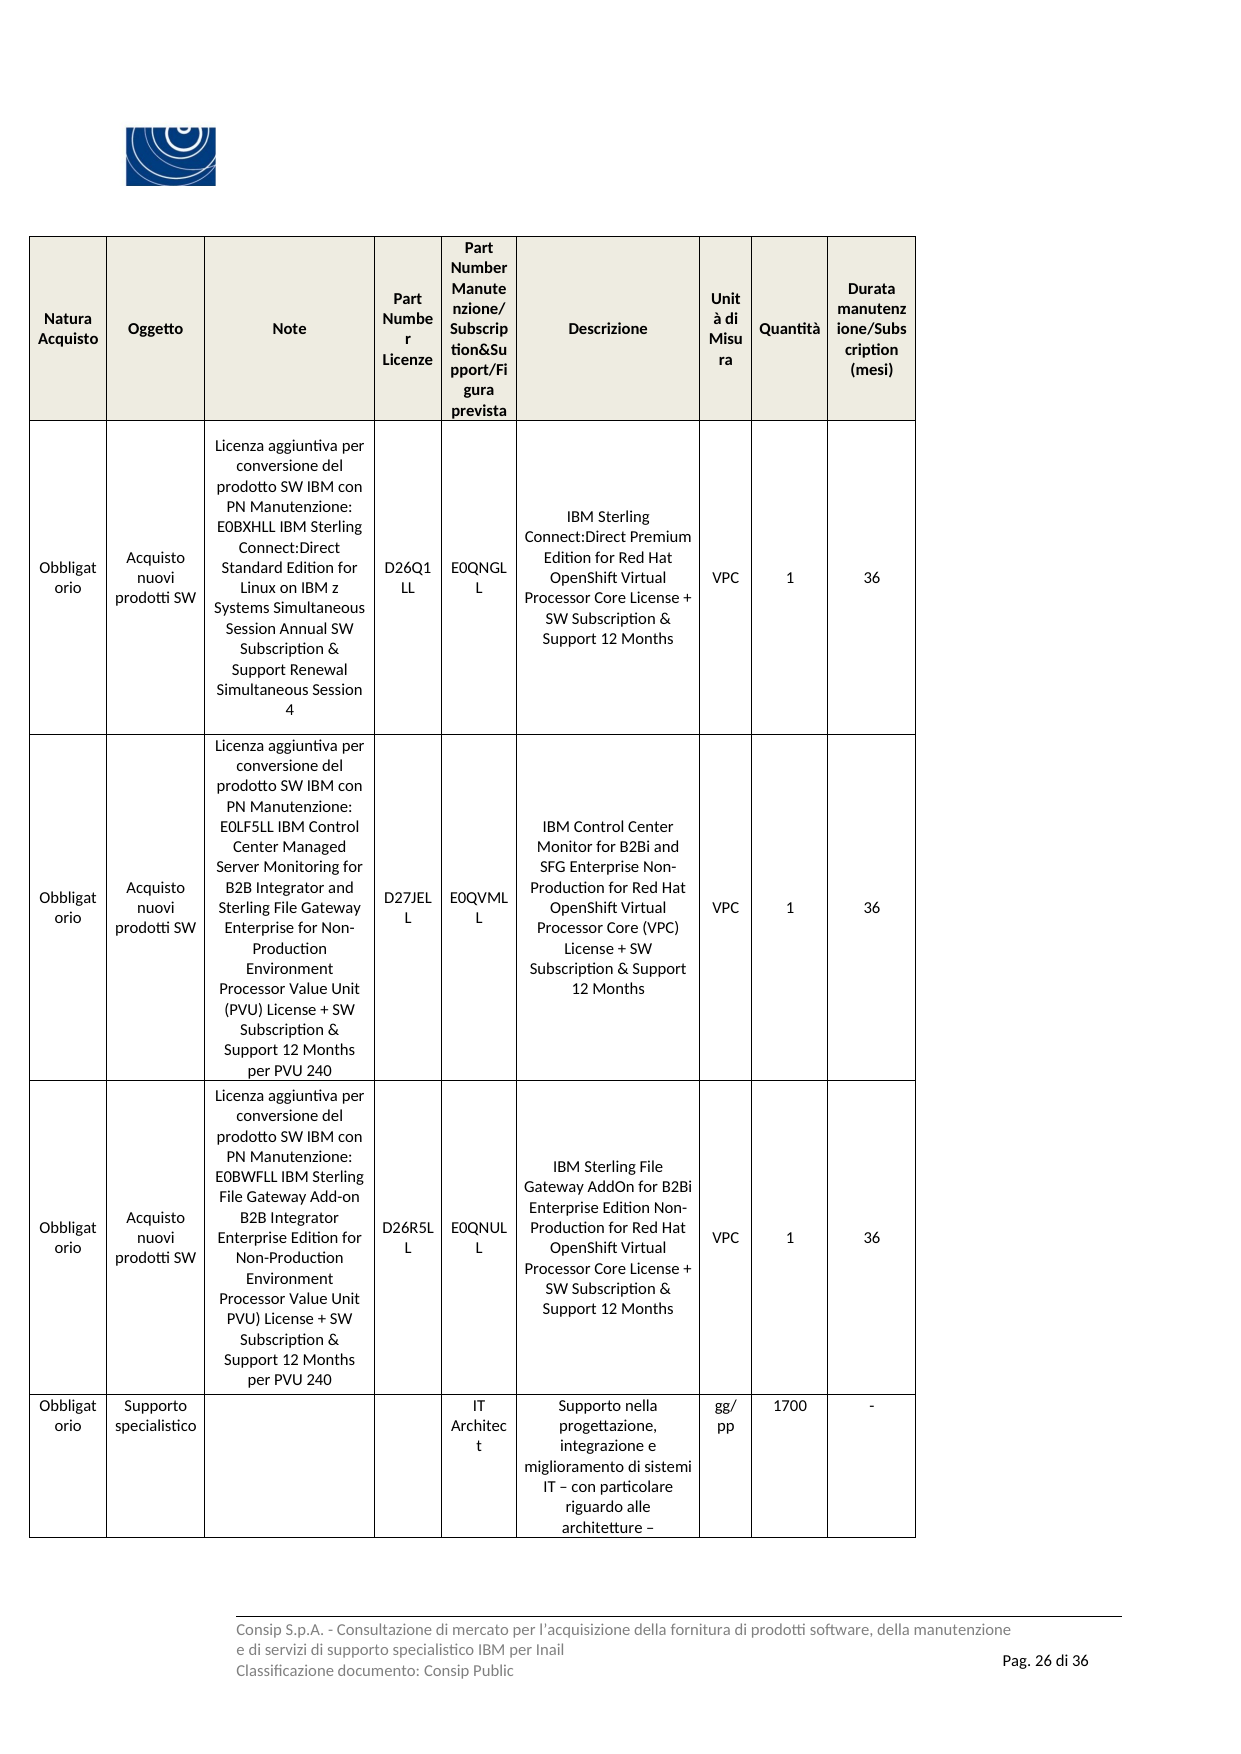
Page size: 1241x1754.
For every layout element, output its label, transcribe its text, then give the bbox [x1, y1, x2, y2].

table_cell gg/pp [700, 1395, 751, 1537]
table_cell 1 [752, 735, 827, 1080]
table_cell E0QNGLL [442, 421, 516, 734]
table_header Durata manutenzione/Subscription (mesi) [828, 237, 915, 420]
table_cell Licenza aggiuntiva per conversione del prodotto SW IBM con PN Manutenzione: E0LF5LL IBM Control Center Managed Server Monitoring for B2B Integrator and Sterling File Gateway Enterprise for Non-Production Environment Processor Value Unit (PVU) License + SW Subscription & Support 12 Months per PVU 240 [205, 735, 374, 1080]
table_cell Obbligatorio [30, 1395, 106, 1537]
table_cell IBM Sterling File Gateway AddOn for B2Bi Enterprise Edition Non-Production for Red Hat OpenShift Virtual Processor Core License + SW Subscription & Support 12 Months [517, 1081, 699, 1394]
table_cell Acquisto nuovi prodotti SW [107, 1081, 204, 1394]
table_cell VPC [700, 421, 751, 734]
table_cell [375, 1395, 441, 1537]
table_cell 1 [752, 421, 827, 734]
table_cell 36 [828, 735, 915, 1080]
table_cell 1700 [752, 1395, 827, 1537]
table_cell D26R5LL [375, 1081, 441, 1394]
table_cell Acquisto nuovi prodotti SW [107, 421, 204, 734]
table_cell E0QNULL [442, 1081, 516, 1394]
table_cell Obbligatorio [30, 421, 106, 734]
table_cell [205, 1395, 374, 1537]
table_cell D27JELL [375, 735, 441, 1080]
table_cell Obbligatorio [30, 735, 106, 1080]
table_cell Licenza aggiuntiva per conversione del prodotto SW IBM con PN Manutenzione: E0BWFLL IBM Sterling File Gateway Add-on B2B Integrator Enterprise Edition for Non-Production Environment Processor Value Unit PVU) License + SW Subscription & Support 12 Months per PVU 240 [205, 1081, 374, 1394]
table_cell Acquisto nuovi prodotti SW [107, 735, 204, 1080]
table_header Note [205, 237, 374, 420]
table_cell VPC [700, 1081, 751, 1394]
table_header Natura Acquisto [30, 237, 106, 420]
table_cell - [828, 1395, 915, 1537]
table_cell Licenza aggiuntiva per conversione del prodotto SW IBM con PN Manutenzione: E0BXHLL IBM Sterling Connect:Direct Standard Edition for Linux on IBM z Systems Simultaneous Session Annual SW Subscription & Support Renewal Simultaneous Session 4 [205, 421, 374, 734]
picture [0, 0, 216, 184]
table_cell 36 [828, 421, 915, 734]
table_header Oggetto [107, 237, 204, 420]
table_header Descrizione [517, 237, 699, 420]
table_header Part Number Manutenzione/Subscription&Support/Figura prevista [442, 237, 516, 420]
table_cell 1 [752, 1081, 827, 1394]
table_cell E0QVMLL [442, 735, 516, 1080]
table_header Unità di Misura [700, 237, 751, 420]
table_cell D26Q1LL [375, 421, 441, 734]
table_header Part Number Licenze [375, 237, 441, 420]
table_cell IBM Control Center Monitor for B2Bi and SFG Enterprise Non-Production for Red Hat OpenShift Virtual Processor Core (VPC) License + SW Subscription & Support 12 Months [517, 735, 699, 1080]
table_header Quantità [752, 237, 827, 420]
table_cell Supporto specialistico [107, 1395, 204, 1537]
table_cell Obbligatorio [30, 1081, 106, 1394]
table_cell IT Architect [442, 1395, 516, 1537]
table_cell 36 [828, 1081, 915, 1394]
table_cell VPC [700, 735, 751, 1080]
table_cell IBM Sterling Connect:Direct Premium Edition for Red Hat OpenShift Virtual Processor Core License + SW Subscription & Support 12 Months [517, 421, 699, 734]
